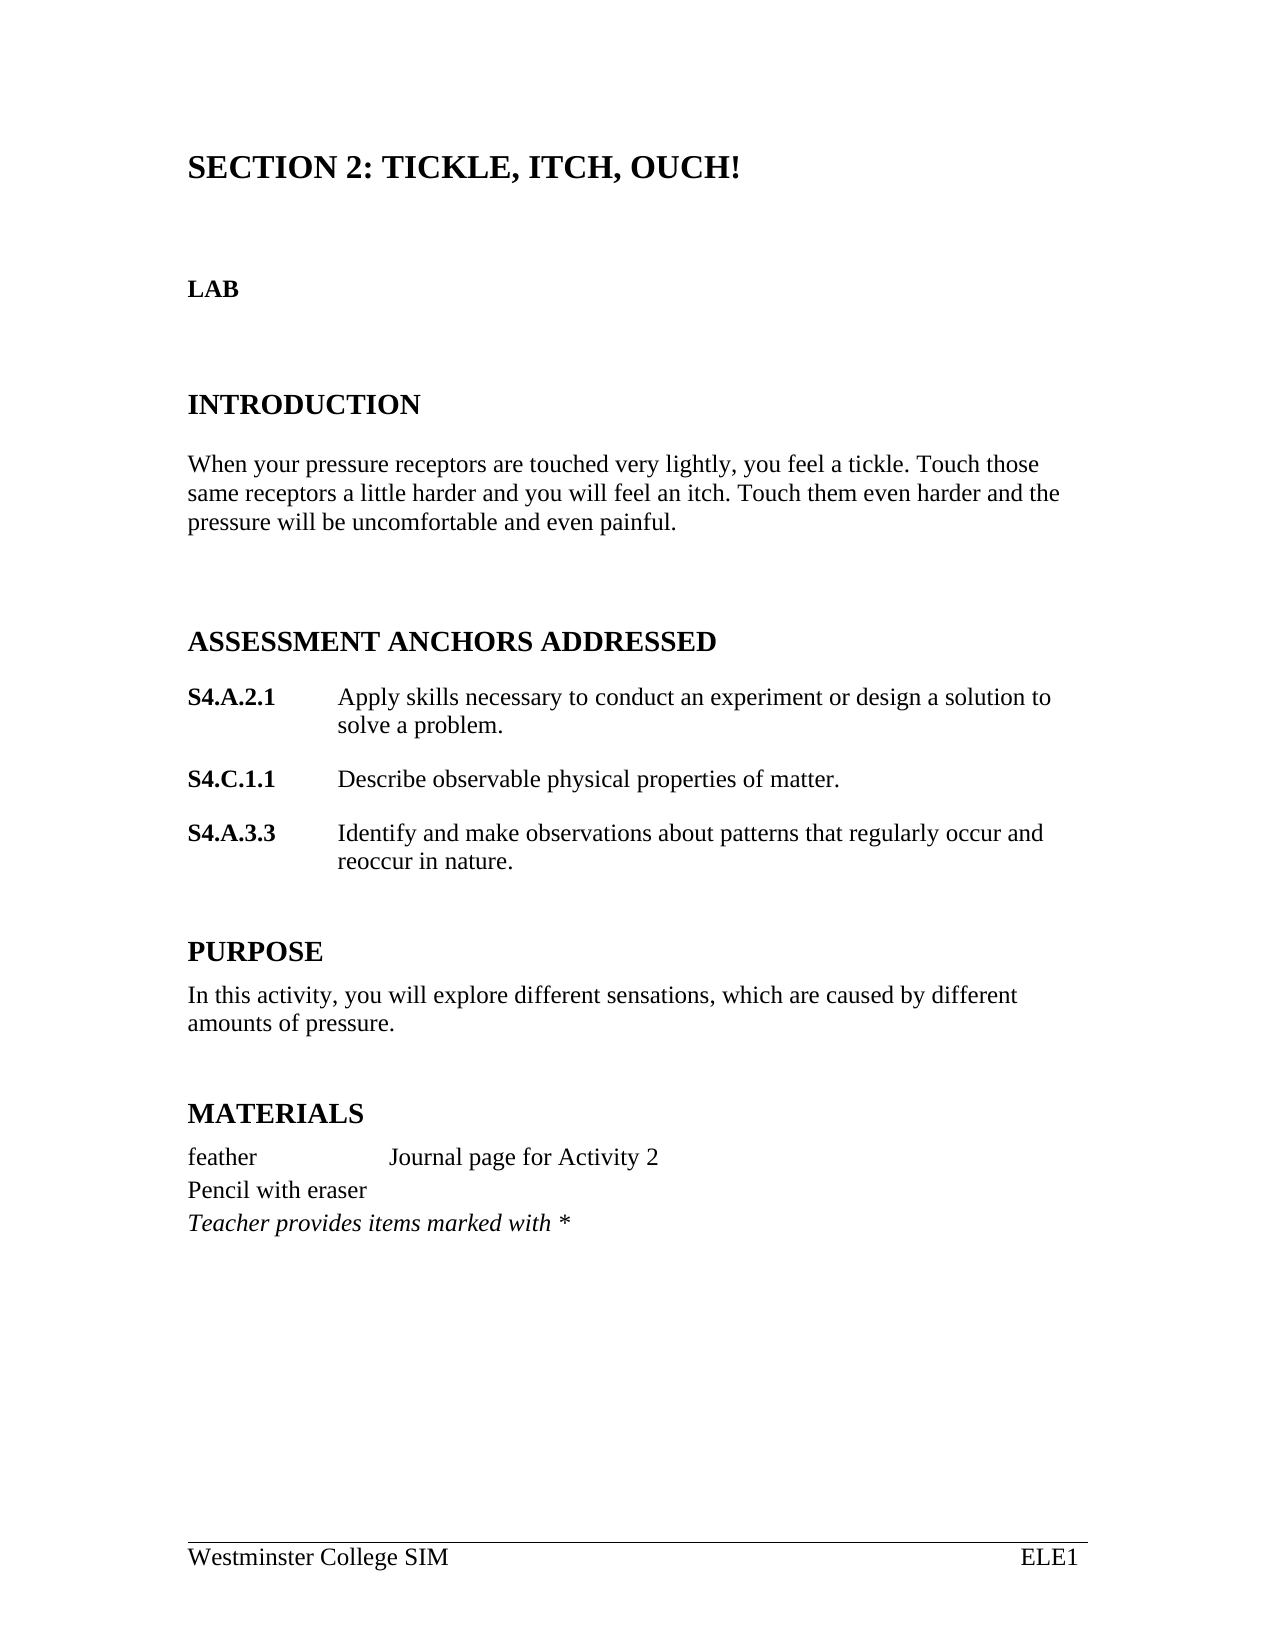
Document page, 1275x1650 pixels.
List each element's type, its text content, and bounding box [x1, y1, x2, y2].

text When your pressure receptors are touched very lightly, you feel a tickle. Touch those same receptors a little harder and you will feel an itch. Touch them even harder and the pressure will be uncomfortable and even painful. [187, 449, 1089, 535]
text S4.C.1.1 Describe observable physical properties of matter. [187, 764, 1089, 792]
text Westminster College SIM ELE­1 [187, 1538, 1100, 1571]
text LAB [187, 274, 1089, 303]
text feather Journal page for Activity 2 Pencil with eraser [187, 1142, 659, 1203]
subtitle ASSESSMENT ANCHORS ADDRESSED [187, 624, 1089, 657]
text Teacher provides items marked with * [187, 1208, 1089, 1237]
text In this activity, you will explore different sensations, which are caused by different amounts of pressure. [187, 980, 1020, 1037]
subtitle INTRODUCTION [187, 387, 1089, 421]
text S4.A.3.3 Identify and make observations about patterns that regularly occur and reoccur in nature. [187, 818, 1044, 875]
text SECTION 2: TICKLE, ITCH, OUCH! [187, 148, 1089, 186]
text S4.A.2.1 Apply skills necessary to conduct an experiment or design a solution to solve a problem. [187, 682, 1051, 739]
subtitle MATERIALS [187, 1096, 1089, 1130]
subtitle PURPOSE [187, 934, 1089, 968]
